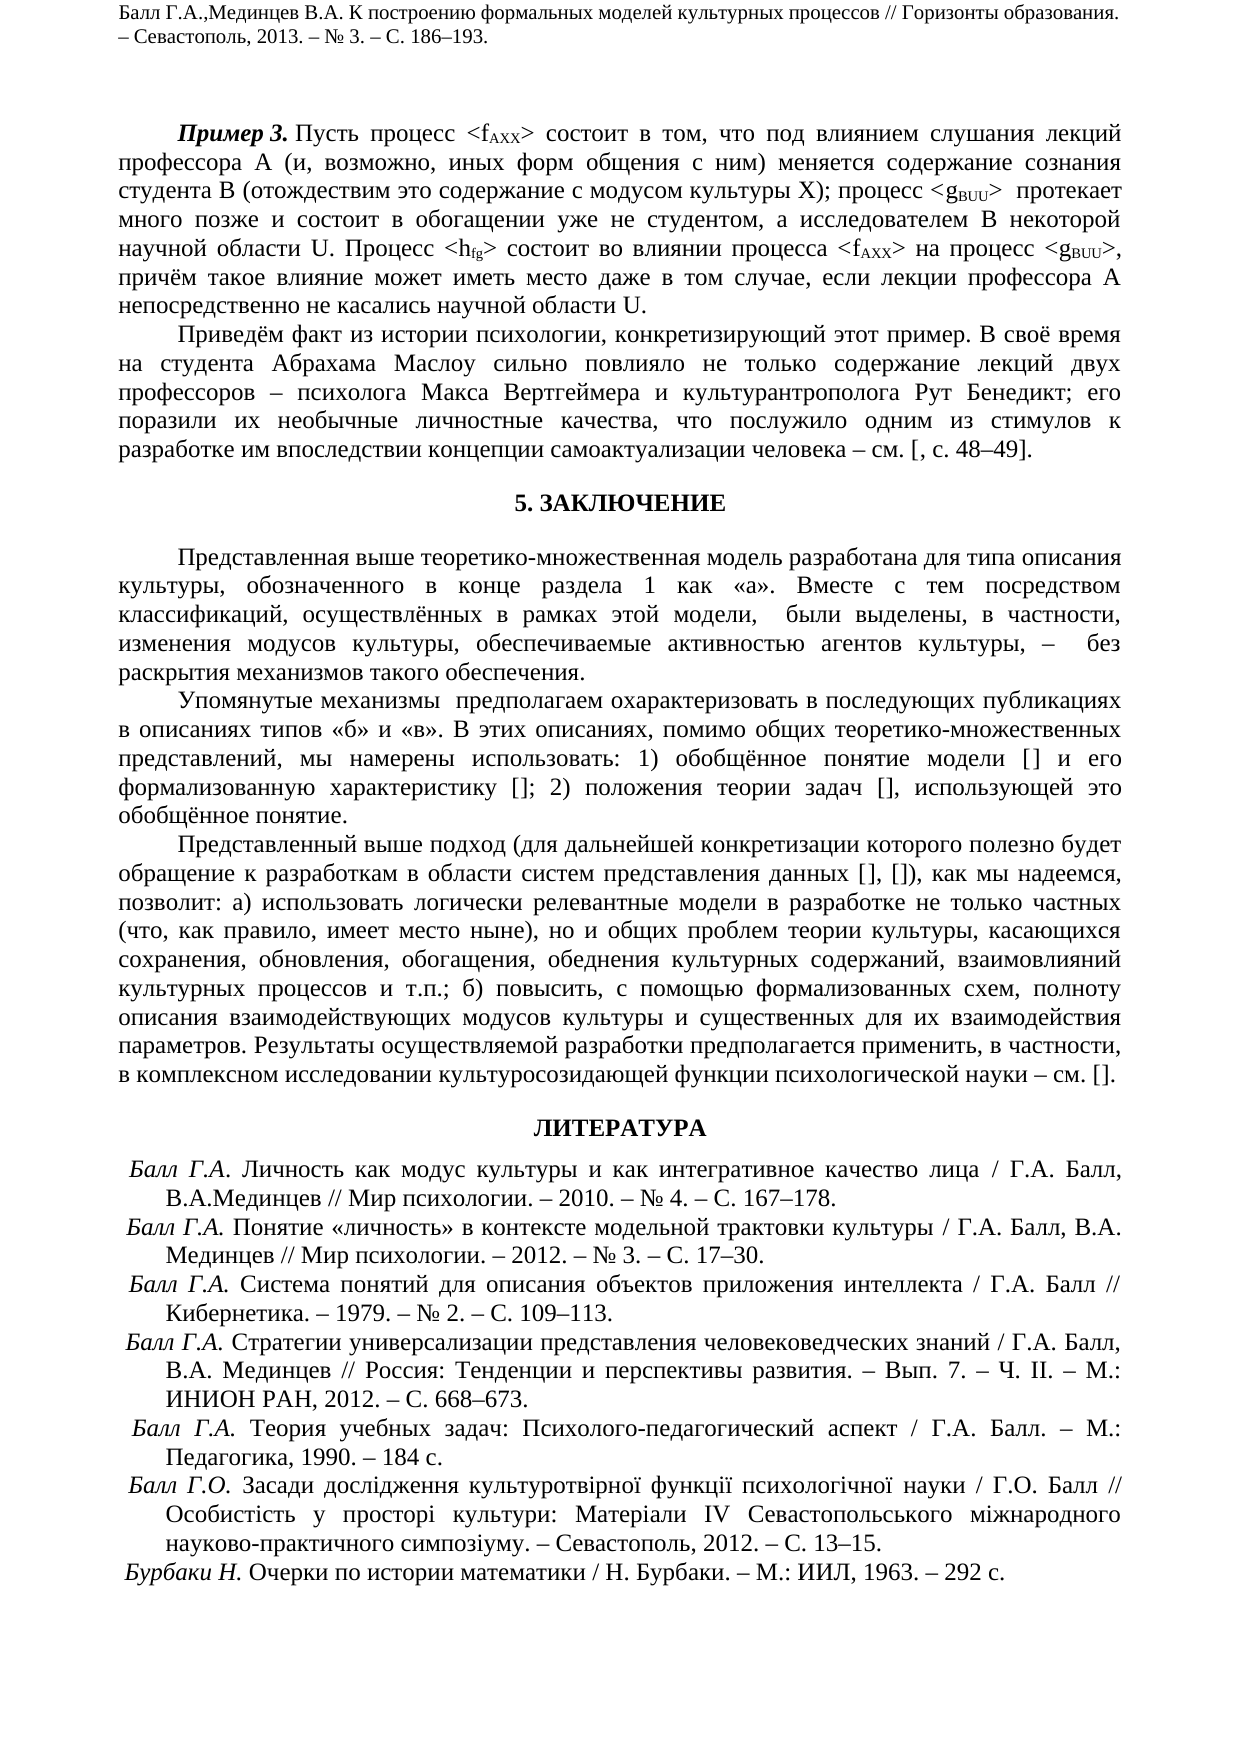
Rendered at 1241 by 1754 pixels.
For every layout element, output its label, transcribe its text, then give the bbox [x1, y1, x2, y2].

text Приведём факт из истории психологии, конкретизирующий этот пример. В своё время на студента Абрахама Маслоу сильно повлияло не только содержание лекций двух профессоров – психолога Макса Вертгеймера и культурантрополога Рут Бенедикт; его поразили их необычные личностные качества, что послужило одним из стимулов к разработке им впоследствии концепции самоактуализации человека – см. [13, с. 48–49]. [118, 319, 1122, 463]
text Балл Г.А. Личность как модус культуры и как интегративное качество лица / Г.А. Балл, В.А.Мединцев // Мир психологии. – 2010. – № 4. – С. 167–178. [118, 1154, 1122, 1212]
text Балл Г.А. Система понятий для описания объектов приложения интеллекта / Г.А. Балл // Кибернетика. – 1979. – № 2. – С. 109–113. [118, 1269, 1122, 1327]
text Упомянутые механизмы предполагаем охарактеризовать в последующих публикациях в описаниях типов «б» и «в». В этих описаниях, помимо общих теоретико-множественных представлений, мы намерены использовать: 1) обобщённое понятие модели [9] и его формализованную характеристику [3]; 2) положения теории задач [5], использующей это обобщённое понятие. [118, 686, 1122, 829]
text Литература [118, 1113, 1122, 1142]
text Пусть процесс <fАХX> состоит в том, что под влиянием слушания лекций профессора А (и, возможно, иных форм общения с ним) меняется содержание сознания студента В (отождествим это содержание с модусом культуры Х); процесс <gBUU> протекает много позже и состоит в обогащении уже не студентом, а исследователем В некоторой научной области U. Процесс <hfg> состоит во влиянии процесса <fАХX> на процесс <gBUU>, причём такое влияние может иметь место даже в том случае, если лекции профессора А непосредственно не касались научной области U. [118, 118, 1122, 319]
text Представленный выше подход (для дальнейшей конкретизации которого полезно будет обращение к разработкам в области систем представления данных [8], [11]), как мы надеемся, позволит: а) использовать логически релевантные модели в разработке не только частных (что, как правило, имеет место ныне), но и общих проблем теории культуры, касающихся сохранения, обновления, обогащения, обеднения культурных содержаний, взаимовлияний культурных процессов и т.п.; б) повысить, с помощью формализованных схем, полноту описания взаимодействующих модусов культуры и существенных для их взаимодействия параметров. Результаты осуществляемой разработки предполагается применить, в частности, в комплексном исследовании культуросозидающей функции психологической науки – см. [6]. [118, 829, 1122, 1088]
text Балл Г.А. Понятие «личность» в контексте модельной трактовки культуры / Г.А. Балл, В.А. Мединцев // Мир психологии. – 2012. – № 3. – С. 17–30. [118, 1212, 1122, 1269]
text Бурбаки Н. Очерки по истории математики / Н. Бурбаки. – М.: ИИЛ, 1963. – 292 с. [118, 1557, 1122, 1586]
subtitle Заключение [118, 488, 1122, 517]
text Балл Г.О. Засади дослідження культуротвірної функції психологічної науки / Г.О. Балл // Особистість у просторі культури: Матеріали IV Севастопольського міжнародного науково-практичного симпозіуму. – Севастополь, 2012. – С. 13–15. [118, 1471, 1122, 1557]
text Представленная выше теоретико-множественная модель разработана для типа описания культуры, обозначенного в конце раздела 1 как «а». Вместе с тем посредством классификаций, осуществлённых в рамках этой модели, были выделены, в частности, изменения модусов культуры, обеспечиваемые активностью агентов культуры, – без раскрытия механизмов такого обеспечения. [118, 542, 1122, 686]
text Балл Г.А. Теория учебных задач: Психолого-педагогический аспект / Г.А. Балл. – М.: Педагогика, 1990. – 184 с. [118, 1413, 1122, 1471]
text Балл Г.А. Стратегии универсализации представления человековедческих знаний / Г.А. Балл, В.А. Мединцев // Россия: Тенденции и перспективы развития. – Вып. 7. – Ч. II. – М.: ИНИОН РАН, 2012. – С. 668–673. [118, 1327, 1122, 1413]
